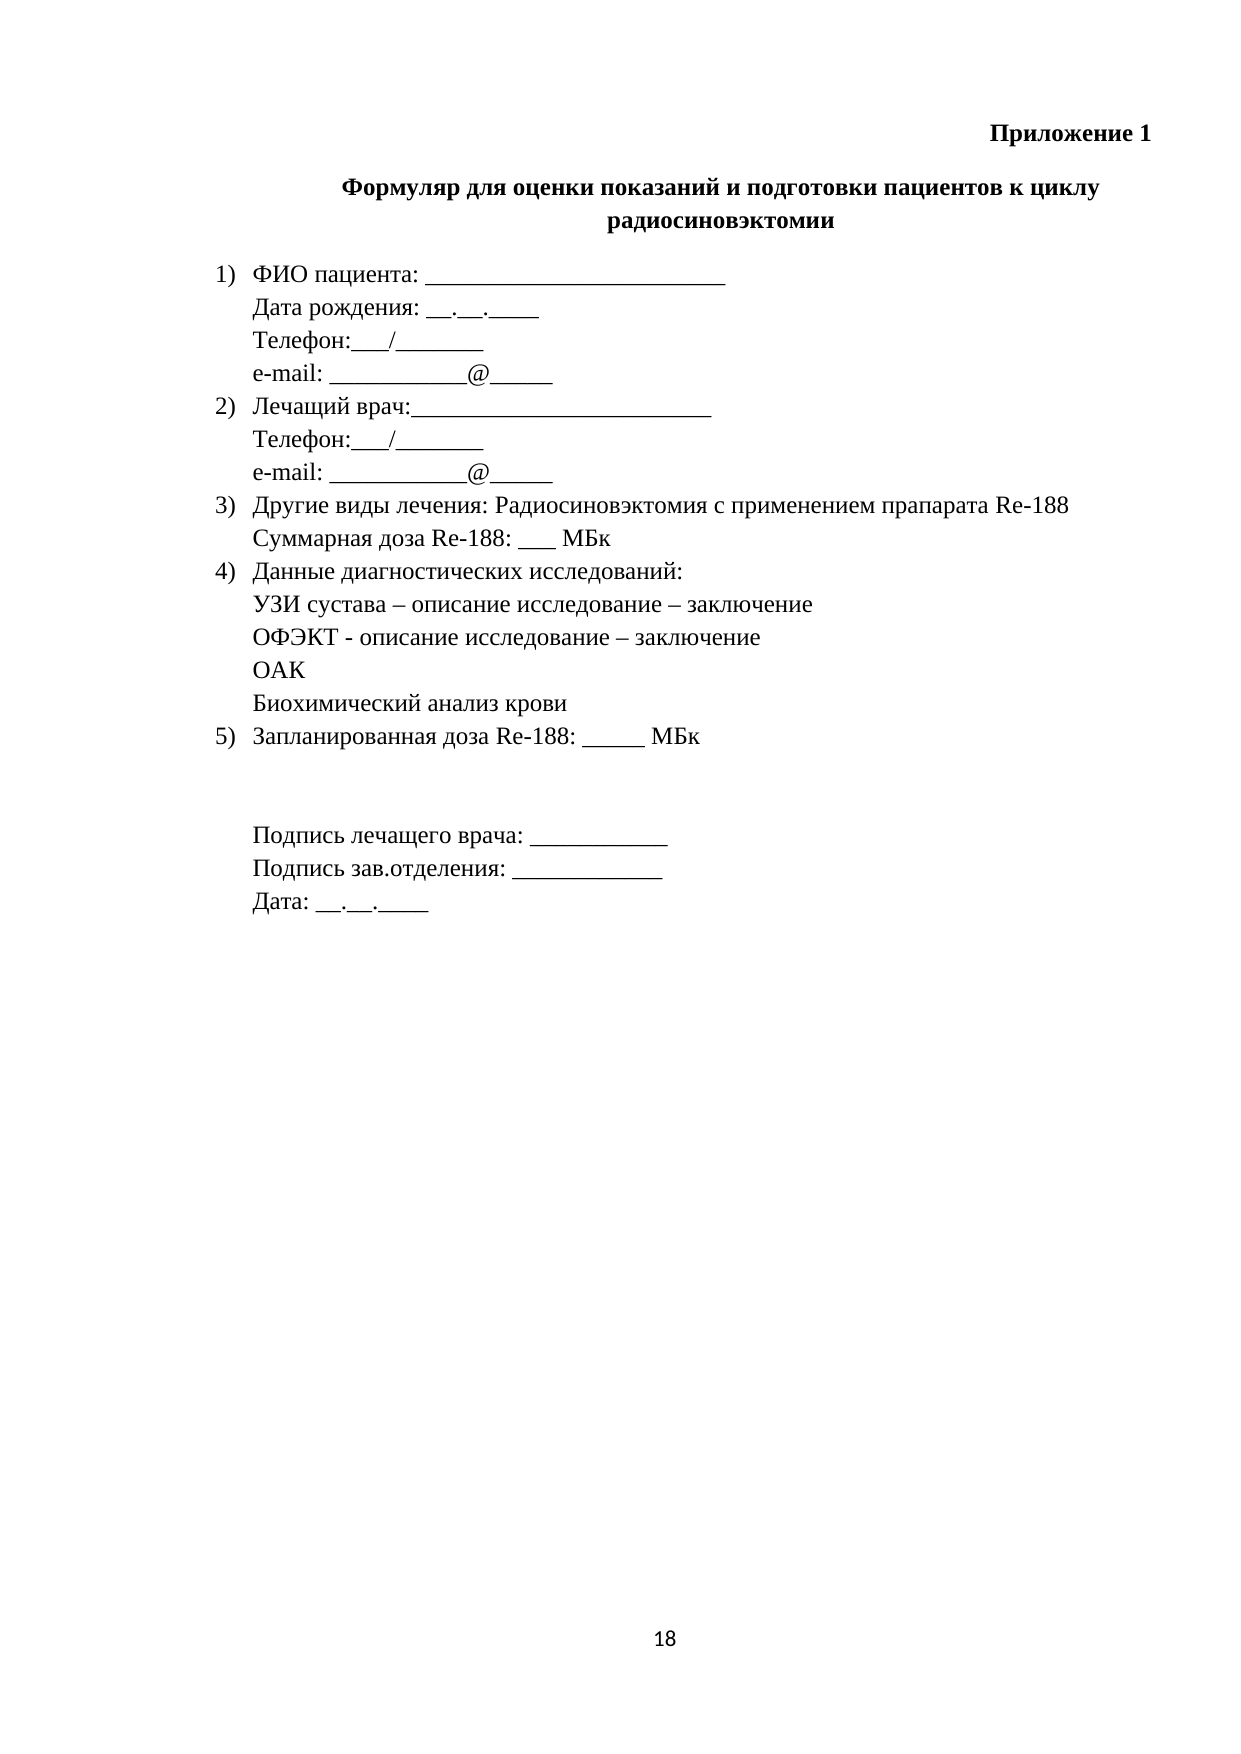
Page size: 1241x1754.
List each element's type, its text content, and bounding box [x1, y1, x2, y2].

list Суммарная доза Re-188: ___ МБк [252, 523, 1152, 552]
list Биохимический анализ крови [252, 688, 1152, 717]
list Лечащий врач:________________________ [215, 391, 1152, 420]
list Телефон:___/_______ [252, 325, 1152, 354]
list Приложение 1 [288, 118, 1152, 147]
list Подпись зав.отделения: ____________ [252, 853, 1152, 882]
list Подпись лечащего врача: ___________ [252, 820, 1152, 849]
list Данные диагностических исследований: [215, 556, 1152, 585]
list Телефон:___/_______ [252, 424, 1152, 453]
list Другие виды лечения: Радиосиновэктомия с применением прапарата Re-188 [215, 490, 1152, 519]
list e-mail: ___________@_____ [252, 457, 1152, 486]
list Запланированная доза Re-188: _____ МБк [215, 721, 1152, 750]
list Дата: __.__.____ [252, 886, 1152, 915]
list e-mail: ___________@_____ [252, 358, 1152, 387]
list Дата рождения: __.__.____ [252, 292, 1152, 321]
list УЗИ сустава – описание исследование – заключение [252, 589, 1152, 618]
list ОАК [252, 655, 1152, 684]
text Формуляр для оценки показаний и подготовки пациентов к циклу радиосиновэктомии [290, 172, 1152, 234]
list ОФЭКТ - описание исследование – заключение [252, 622, 1152, 651]
list ФИО пациента: ________________________ [215, 259, 1152, 288]
